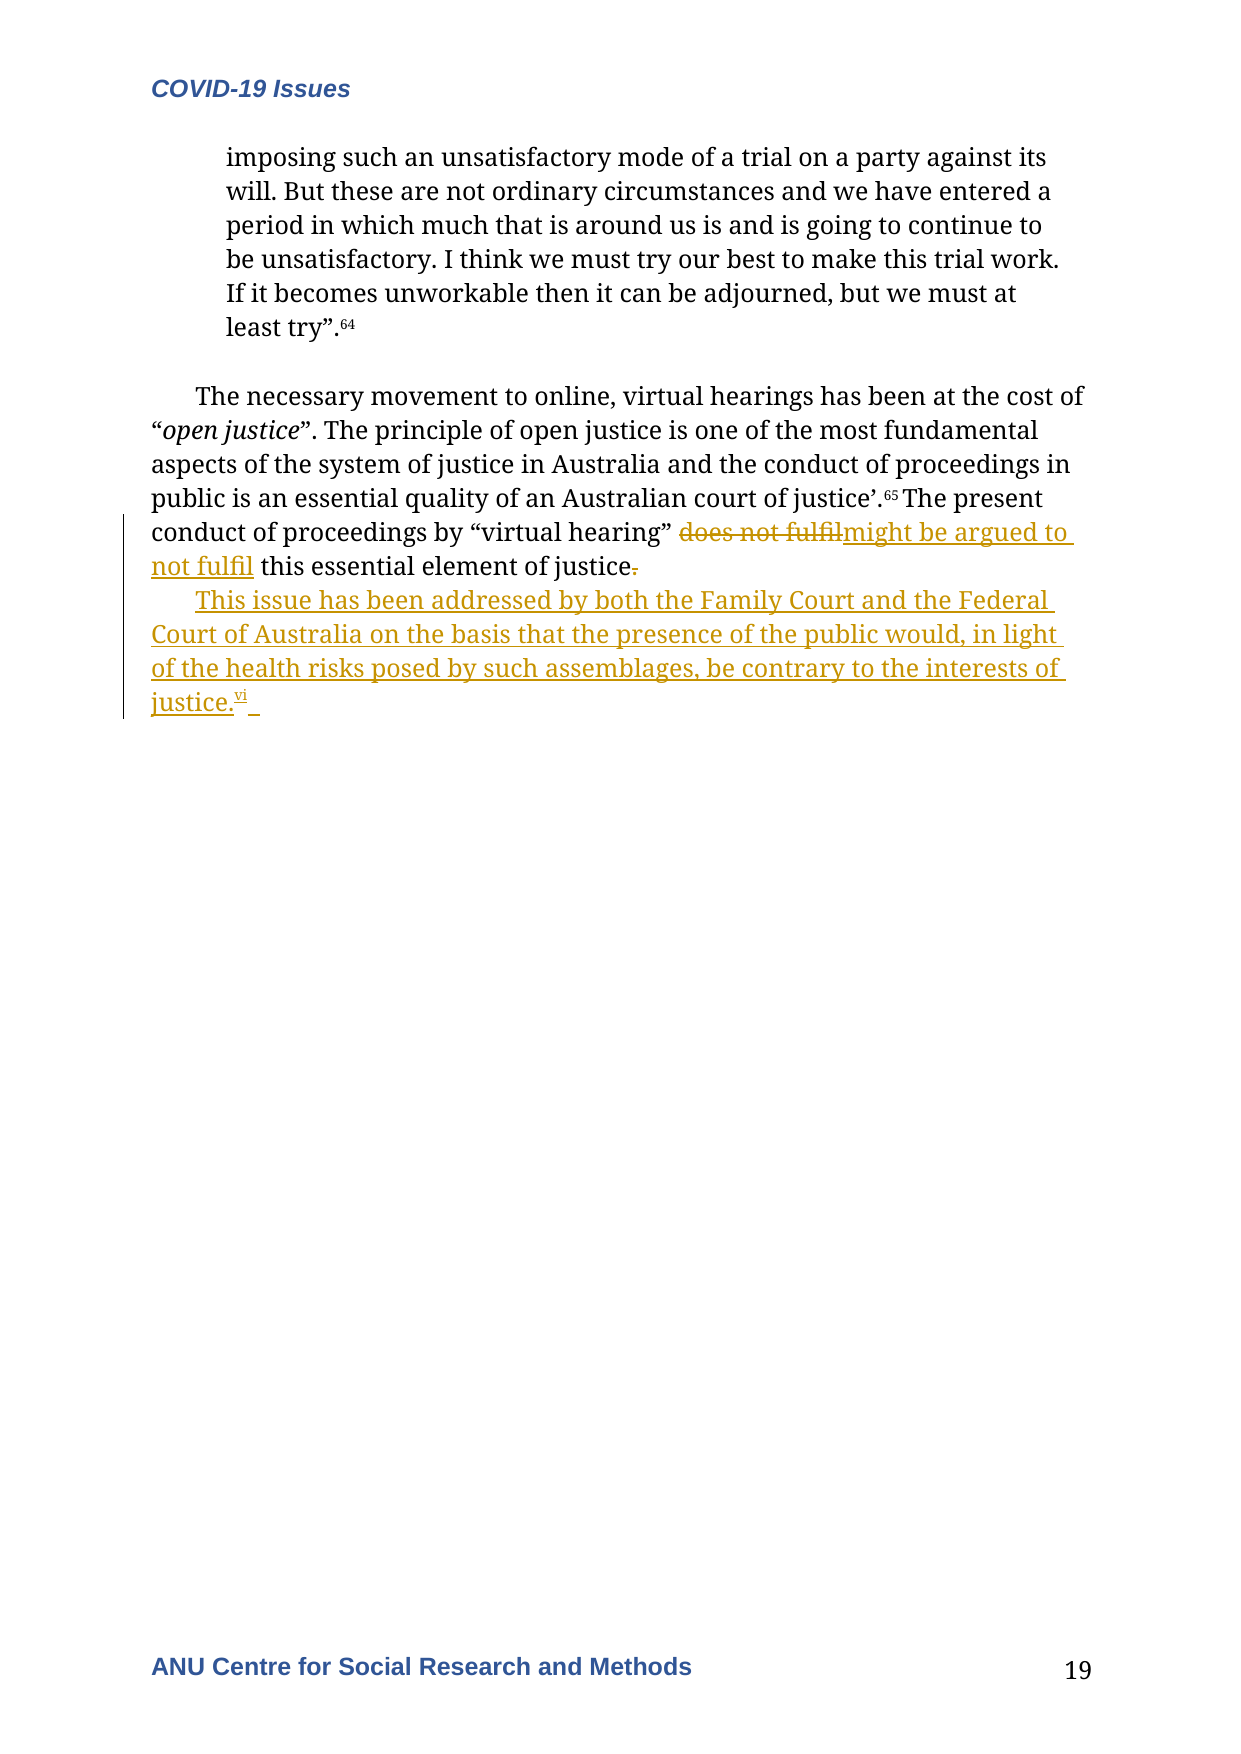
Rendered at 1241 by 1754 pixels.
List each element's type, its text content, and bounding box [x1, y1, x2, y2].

text The necessary movement to online, virtual hearings has been at the cost of “open justice”. The principle of open justice is one of the most fundamental aspects of the system of justice in Australia and the conduct of proceedings in public is an essential quality of an Australian court of justice’.65 The present conduct of proceedings by “virtual hearing” this essential element of justice [151, 378, 1086, 583]
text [226, 139, 1078, 344]
